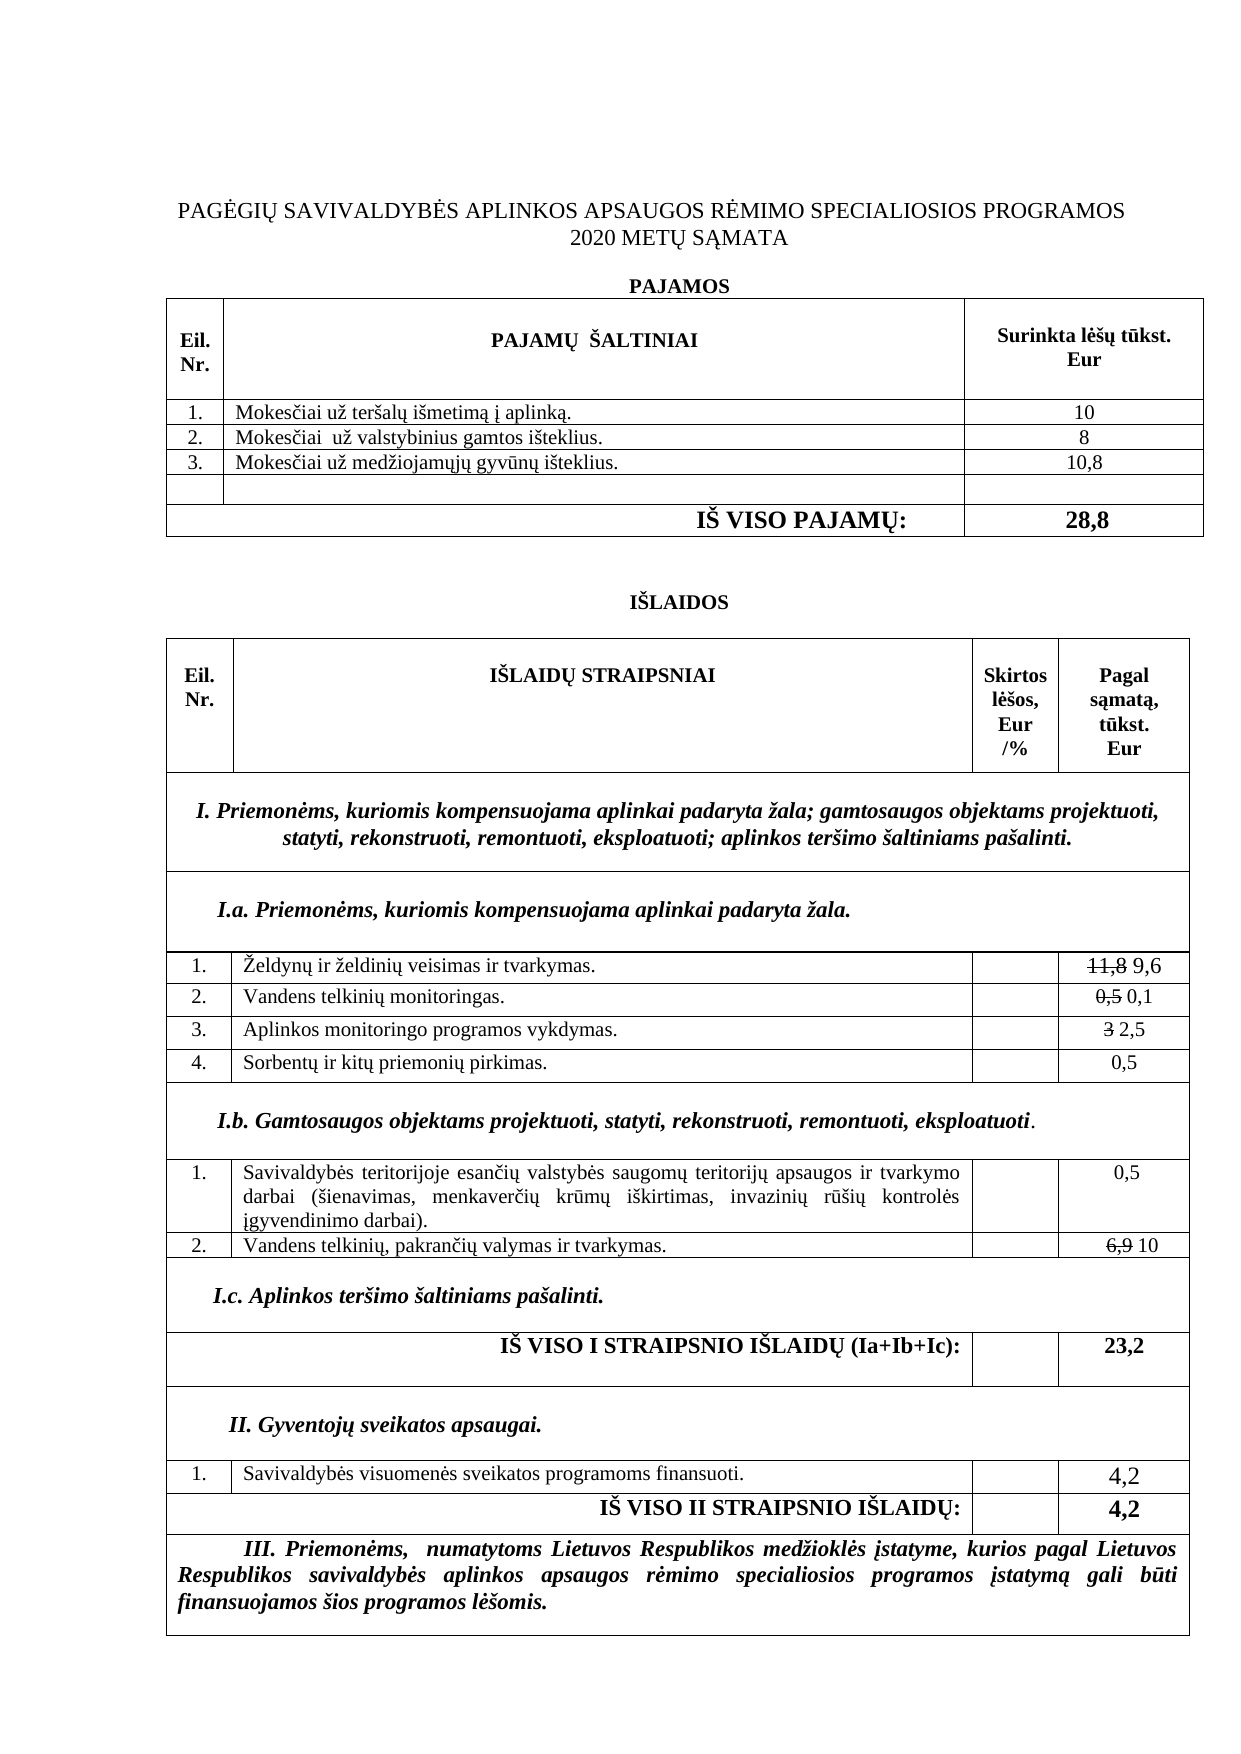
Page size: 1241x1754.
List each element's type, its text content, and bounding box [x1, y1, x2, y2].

table_header Eil. Nr. [167, 639, 233, 772]
subtitle PAJAMOS [177, 274, 1181, 298]
table_cell I.a. Priemonėms, kuriomis kompensuojama aplinkai padaryta žala. [167, 872, 1189, 951]
table_cell 10,8 [965, 450, 1203, 474]
table_cell 2. [167, 1233, 231, 1257]
table_cell I. Priemonėms, kuriomis kompensuojama aplinkai padaryta žala; gamtosaugos objektams projektuoti, statyti, rekonstruoti, remontuoti, eksploatuoti; aplinkos teršimo šaltiniams pašalinti. [167, 773, 1189, 871]
table_cell 28,8 [965, 505, 1203, 536]
table_header Eil. Nr. [167, 299, 223, 399]
table_cell [224, 475, 964, 504]
table_cell I.b. Gamtosaugos objektams projektuoti, statyti, rekonstruoti, remontuoti, eksploatuoti. [167, 1083, 1189, 1159]
table_cell 10 [965, 400, 1203, 424]
table_cell [973, 1333, 1058, 1386]
table_cell Vandens telkinių monitoringas. [232, 984, 972, 1016]
table_cell 4. [167, 1050, 231, 1082]
table_cell 4,2 [1059, 1461, 1189, 1493]
table_cell [973, 984, 1058, 1016]
table_cell 8 [965, 425, 1203, 449]
table_cell 3. [167, 1017, 231, 1049]
table_cell 1. [167, 953, 231, 983]
table_cell [167, 475, 223, 504]
table_cell III. Priemonėms, numatytoms Lietuvos Respublikos medžioklės įstatyme, kurios pagal Lietuvos Respublikos savivaldybės aplinkos apsaugos rėmimo specialiosios programos įstatymą gali būti finansuojamos šios programos lėšomis. [167, 1535, 1189, 1635]
table_header Pagal sąmatą, tūkst. Eur [1059, 639, 1189, 772]
table_cell 1. [167, 1160, 231, 1232]
table_cell 11,8 9,6 [1059, 953, 1189, 983]
table_cell Mokesčiai už valstybinius gamtos išteklius. [224, 425, 964, 449]
table_cell [973, 1050, 1058, 1082]
table_cell 6,9 10 [1059, 1233, 1189, 1257]
table_cell IŠ VISO II STRAIPSNIO IŠLAIDŲ: [167, 1494, 972, 1534]
table_cell 1. [167, 400, 223, 424]
table_cell Želdynų ir želdinių veisimas ir tvarkymas. [232, 953, 972, 983]
table_cell II. Gyventojų sveikatos apsaugai. [167, 1387, 1189, 1460]
table_cell Mokesčiai už teršalų išmetimą į aplinką. [224, 400, 964, 424]
table_cell Sorbentų ir kitų priemonių pirkimas. [232, 1050, 972, 1082]
table_cell Aplinkos monitoringo programos vykdymas. [232, 1017, 972, 1049]
text 2020 METŲ SĄMATA [177, 224, 1181, 250]
table_header IŠLAIDŲ STRAIPSNIAI [234, 639, 972, 772]
table_cell 2. [167, 425, 223, 449]
table_cell Vandens telkinių, pakrančių valymas ir tvarkymas. [232, 1233, 972, 1257]
table_cell Mokesčiai už medžiojamųjų gyvūnų išteklius. [224, 450, 964, 474]
table_cell 4,2 [1059, 1494, 1189, 1534]
table_cell [973, 1017, 1058, 1049]
table_cell 3 2,5 [1059, 1017, 1189, 1049]
table_header Surinkta lėšų tūkst. Eur [965, 299, 1203, 399]
table_cell IŠ VISO I STRAIPSNIO IŠLAIDŲ (Ia+Ib+Ic): [167, 1333, 972, 1386]
table_cell [973, 1494, 1058, 1534]
text PAGĖGIŲ SAVIVALDYBĖS APLINKOS APSAUGOS RĖMIMO SPECIALIOSIOS PROGRAMOS [177, 197, 1181, 224]
table_header Skirtos lėšos, Eur /% [973, 639, 1058, 772]
table_header PAJAMŲ ŠALTINIAI [224, 299, 964, 399]
table_cell 1. [167, 1461, 231, 1493]
table_cell [973, 953, 1058, 983]
table_cell 0,5 [1059, 1050, 1189, 1082]
table_cell 3. [167, 450, 223, 474]
table_cell [973, 1160, 1058, 1232]
table_cell [973, 1461, 1058, 1493]
table_cell IŠ VISO PAJAMŲ: [167, 505, 964, 536]
table_cell I.c. Aplinkos teršimo šaltiniams pašalinti. [167, 1258, 1189, 1332]
table_cell Savivaldybės teritorijoje esančių valstybės saugomų teritorijų apsaugos ir tvarkymo darbai (šienavimas, menkaverčių krūmų iškirtimas, invazinių rūšių kontrolės įgyvendinimo darbai). [232, 1160, 972, 1232]
table_cell [965, 475, 1203, 504]
table_cell 0,5 [1059, 1160, 1189, 1232]
table_cell Savivaldybės visuomenės sveikatos programoms finansuoti. [232, 1461, 972, 1493]
subtitle IŠLAIDOS [177, 590, 1181, 614]
table_cell 23,2 [1059, 1333, 1189, 1386]
table_cell 2. [167, 984, 231, 1016]
table_cell [973, 1233, 1058, 1257]
table_cell 0,5 0,1 [1059, 984, 1189, 1016]
